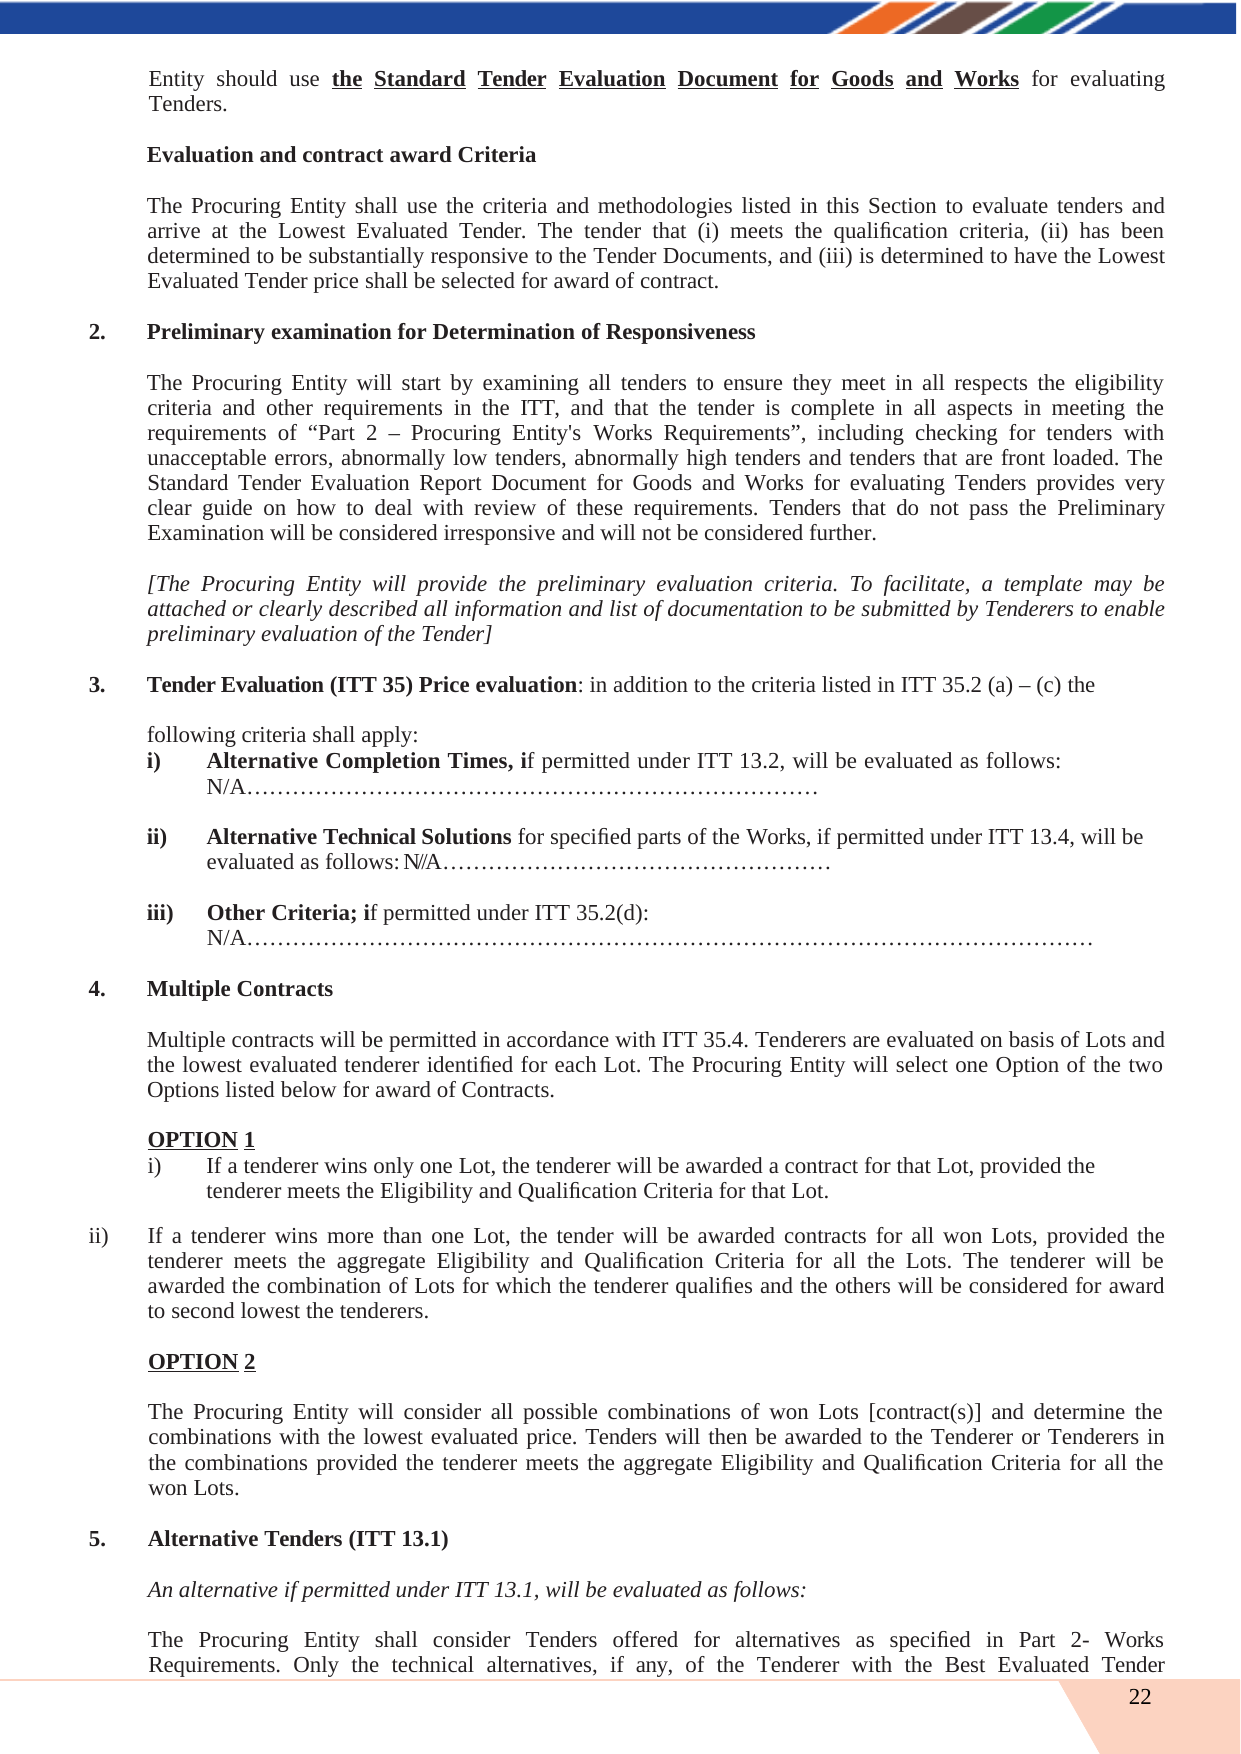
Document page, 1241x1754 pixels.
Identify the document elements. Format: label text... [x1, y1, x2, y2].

subtitle Alternative Tenders (ITT 13.1) [89, 1525, 1165, 1551]
list Evaluation and contract award Criteria [87, 142, 1165, 168]
list If a tenderer wins more than one Lot, the tender will be awarded contracts for all won Lots, provided the tenderer meets the aggregate Eligibility and Qualiﬁcation Criteria for all the Lots. The tenderer will be awarded the combination of Lots for which the tenderer qualiﬁes and the others will be considered for award to second lowest the tenderers. [88, 1223, 1165, 1323]
list Other Criteria; if permitted under ITT 35.2(d): [147, 899, 1165, 925]
text [The Procuring Entity will provide the preliminary evaluation criteria. To facilitate, a template may be attached or clearly described all information and list of documentation to be submitted by Tenderers to enable preliminary evaluation of the Tender] [147, 572, 1165, 647]
text An alternative if permitted under ITT 13.1, will be evaluated as follows: [148, 1576, 1165, 1602]
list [89, 67, 1165, 117]
list Tender Evaluation (ITT 35) Price evaluation: in addition to the criteria listed in ITT 35.2 (a) – (c) the following criteria shall apply: [88, 648, 1165, 748]
subtitle OPTION 2 [148, 1348, 1165, 1374]
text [148, 1627, 1165, 1677]
text The Procuring Entity will start by examining all tenders to ensure they meet in all respects the eligibility criteria and other requirements in the ITT, and that the tender is complete in all aspects in meeting the requirements of “Part 2 – Procuring Entity's Works Requirements”, including checking for tenders with unacceptable errors, abnormally low tenders, abnormally high tenders and tenders that are front loaded. The Standard Tender Evaluation Report Document for Goods and Works for evaluating Tenders provides very clear guide on how to deal with review of these requirements. Tenders that do not pass the Preliminary Examination will be considered irresponsive and will not be considered further. [147, 370, 1165, 546]
text The Procuring Entity shall use the criteria and methodologies listed in this Section to evaluate tenders and arrive at the Lowest Evaluated Tender. The tender that (i) meets the qualiﬁcation criteria, (ii) has been determined to be substantially responsive to the Tender Documents, and (iii) is determined to have the Lowest Evaluated Tender price shall be selected for award of contract. [147, 193, 1165, 293]
picture [0, 1, 1238, 34]
text The Procuring Entity will consider all possible combinations of won Lots [contract(s)] and determine the combinations with the lowest evaluated price. Tenders will then be awarded to the Tenderer or Tenderers in the combinations provided the tenderer meets the aggregate Eligibility and Qualiﬁcation Criteria for all the won Lots. [148, 1400, 1165, 1500]
text N/A………………………………………………………………………………………………… [207, 925, 1165, 951]
subtitle OPTION 1 [147, 1127, 1165, 1153]
subtitle Preliminary examination for Determination of Responsiveness [88, 318, 1165, 345]
list If a tenderer wins only one Lot, the tenderer will be awarded a contract for that Lot, provided the tenderer meets the Eligibility and Qualiﬁcation Criteria for that Lot. [147, 1153, 1165, 1203]
list Alternative Completion Times, if permitted under ITT 13.2, will be evaluated as follows: [147, 748, 1165, 773]
list Alternative Technical Solutions for speciﬁed parts of the Works, if permitted under ITT 13.4, will be evaluated as follows: N//A…………………………………………… [147, 824, 1165, 875]
text N/A………………………………………………………………… [206, 773, 1165, 799]
list Multiple contracts will be permitted in accordance with ITT 35.4. Tenderers are evaluated on basis of Lots and the lowest evaluated tenderer identiﬁed for each Lot. The Procuring Entity will select one Option of the two Options listed below for award of Contracts. [88, 1027, 1165, 1102]
subtitle Multiple Contracts [88, 976, 1165, 1002]
